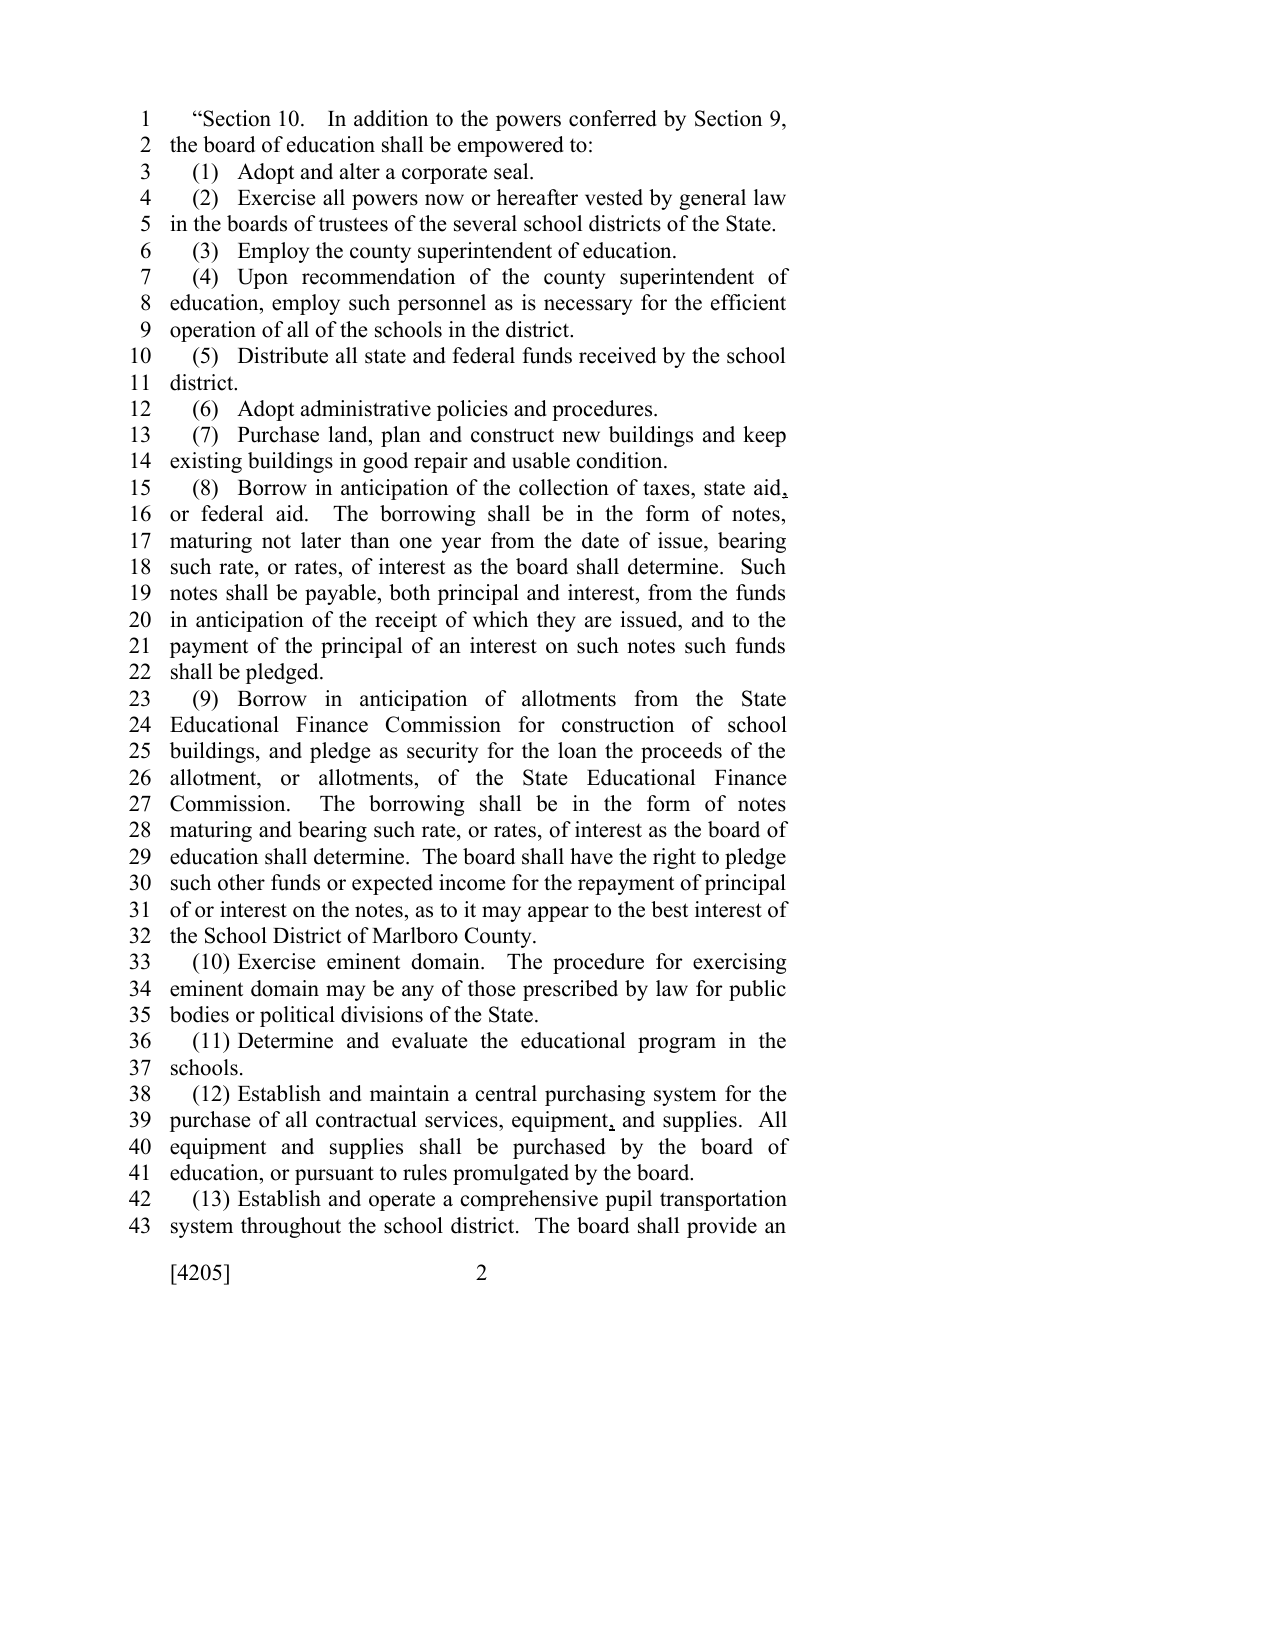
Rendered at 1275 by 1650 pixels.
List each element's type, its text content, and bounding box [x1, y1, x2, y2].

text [169, 1186, 787, 1238]
text (1) Adopt and alter a corporate seal. [169, 158, 787, 184]
text (7) Purchase land, plan and construct new buildings and keep existing buildings in good repair and usable condition. [169, 421, 787, 474]
text (6) Adopt administrative policies and procedures. [169, 395, 787, 421]
text (9) Borrow in anticipation of allotments from the State Educational Finance Commission for construction of school buildings, and pledge as security for the loan the proceeds of the allotment, or allotments, of the State Educational Finance Commission. The borrowing shall be in the form of notes maturing and bearing such rate, or rates, of interest as the board of education shall determine. The board shall have the right to pledge such other funds or expected income for the repayment of principal of or interest on the notes, as to it may appear to the best interest of the School District of Marlboro County. [169, 685, 787, 948]
text (11) Determine and evaluate the educational program in the schools. [169, 1027, 787, 1080]
text (2) Exercise all powers now or hereafter vested by general law in the boards of trustees of the several school districts of the State. [169, 184, 787, 237]
text (10) Exercise eminent domain. The procedure for exercising eminent domain may be any of those prescribed by law for public bodies or political divisions of the State. [169, 948, 787, 1027]
text (8) Borrow in anticipation of the collection of taxes, state aid, or federal aid. The borrowing shall be in the form of notes, maturing not later than one year from the date of issue, bearing such rate, or rates, of interest as the board shall determine. Such notes shall be payable, both principal and interest, from the funds in anticipation of the receipt of which they are issued, and to the payment of the principal of an interest on such notes such funds shall be pledged. [169, 474, 787, 685]
text (12) Establish and maintain a central purchasing system for the purchase of all contractual services, equipment, and supplies. All equipment and supplies shall be purchased by the board of education, or pursuant to rules promulgated by the board. [169, 1080, 787, 1186]
text (4) Upon recommendation of the county superintendent of education, employ such personnel as is necessary for the efficient operation of all of the schools in the district. [169, 263, 787, 342]
text (3) Employ the county superintendent of education. [169, 237, 787, 263]
text “Section 10. In addition to the powers conferred by Section 9, the board of education shall be empowered to: [169, 105, 787, 158]
text (5) Distribute all state and federal funds received by the school district. [169, 342, 787, 395]
